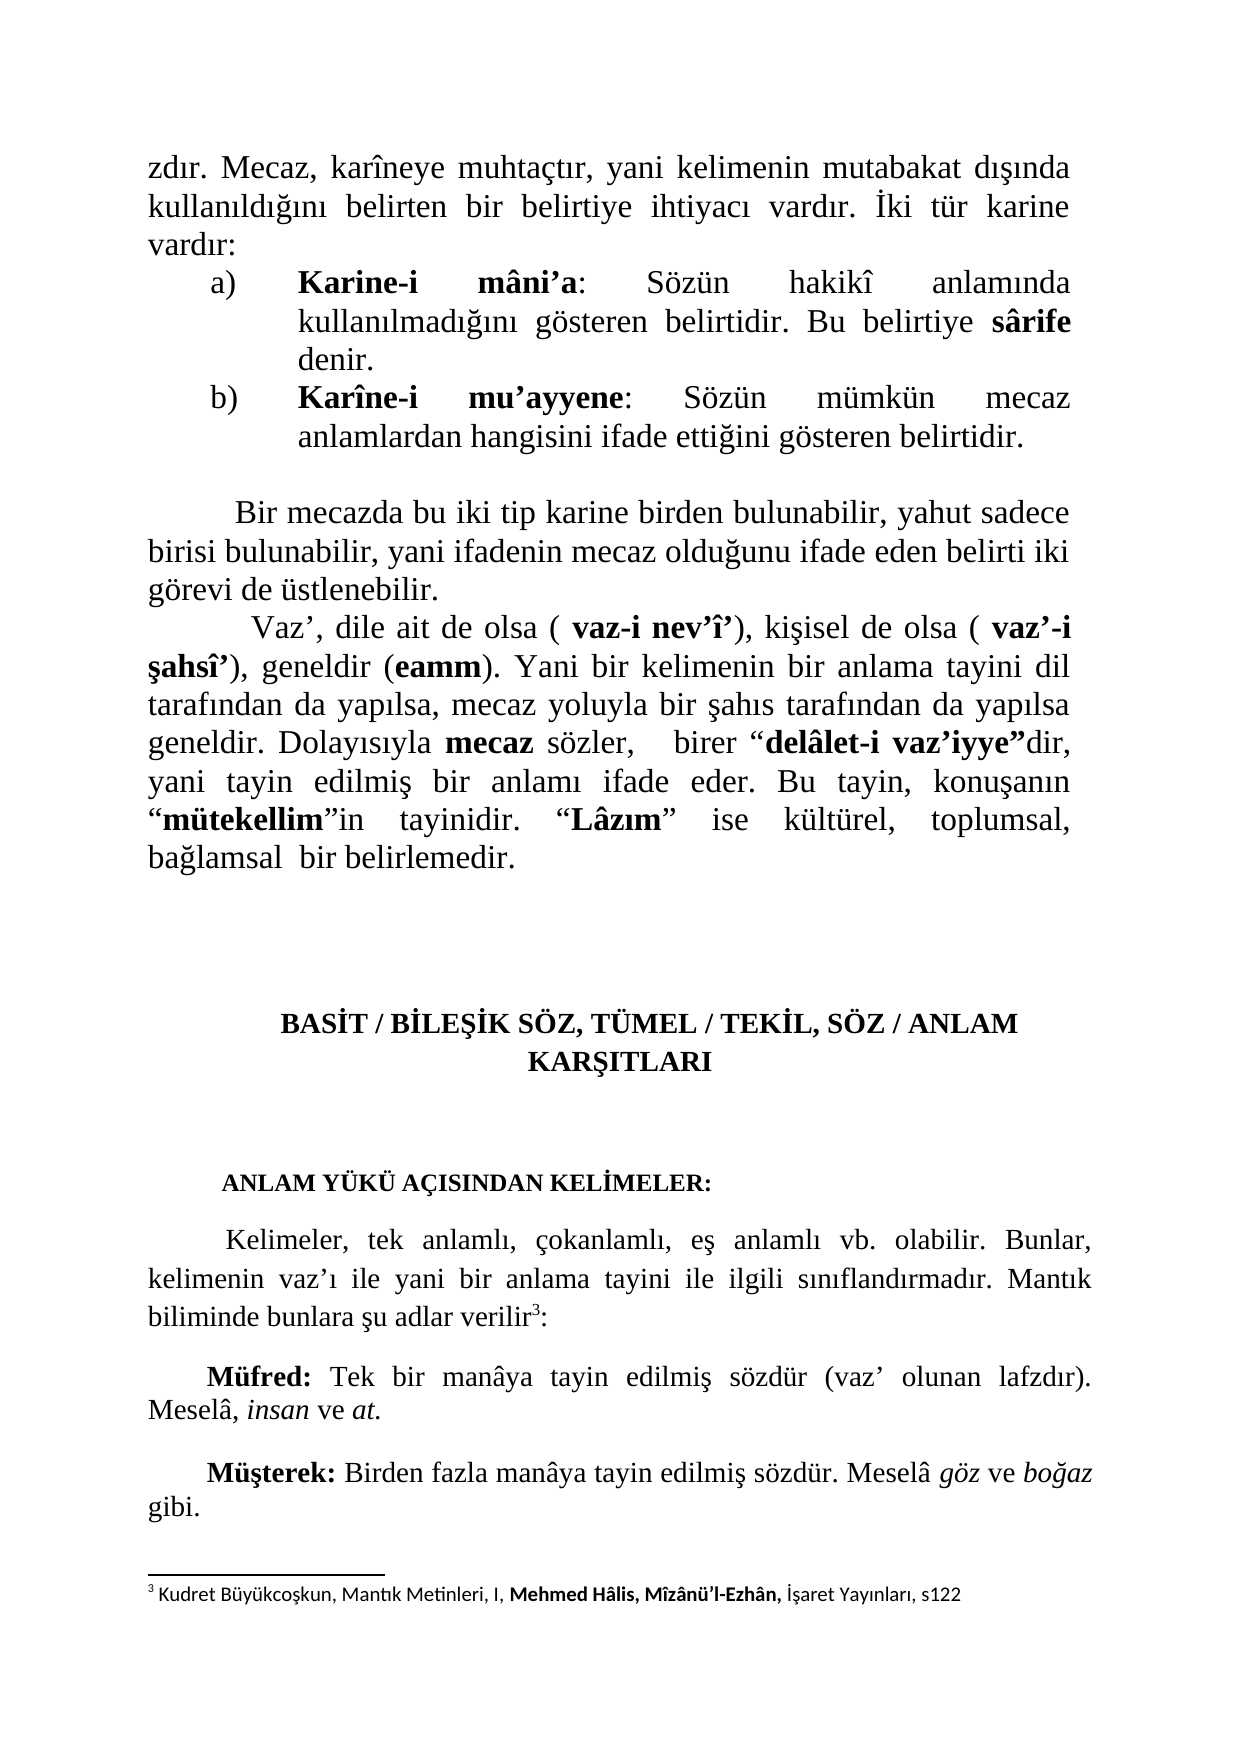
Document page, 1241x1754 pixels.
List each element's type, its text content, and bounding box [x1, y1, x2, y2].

text BASİT / BİLEŞİK SÖZ, TÜMEL / TEKİL, SÖZ / ANLAM KARŞITLARI [148, 1006, 1093, 1078]
text Müşterek: Birden fazla manâya tayin edilmiş sözdür. Meselâ göz ve boğaz gibi. [148, 1455, 1093, 1522]
list Karîne-i mu’ayyene: Sözün mümkün mecaz anlamlardan hangisini ifade ettiğini gösteren belirtidir. [210, 378, 1071, 454]
text Bir mecazda bu iki tip karine birden bulunabilir, yahut sadece birisi bulunabilir, yani ifadenin mecaz olduğunu ifade eden belirti iki görevi de üstlenebilir. [148, 493, 1071, 608]
text Kelimeler, tek anlamlı, çokanlamlı, eş anlamlı vb. olabilir. Bunlar, kelimenin vaz’ı ile yani bir anlama tayini ile ilgili sınıflandırmadır. Mantık biliminde bunlara şu adlar verilir: [148, 1222, 1093, 1333]
text ANLAM YÜKÜ AÇISINDAN KELİMELER: [148, 1168, 1093, 1197]
text Müfred: Tek bir manâya tayin edilmiş sözdür (vaz’ olunan lafzdır). Meselâ, insan ve at. [148, 1359, 1093, 1426]
list Karine-i mâni’a: Sözün hakikî anlamında kullanılmadığını gösteren belirtidir. Bu belirtiye sârife denir. [210, 263, 1071, 378]
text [148, 148, 1071, 263]
text Vaz’, dile ait de olsa ( vaz-i nev’î’), kişisel de olsa ( vaz’-i şahsî’), geneldir (eamm). Yani bir kelimenin bir anlama tayini dil tarafından da yapılsa, mecaz yoluyla bir şahıs tarafından da yapılsa geneldir. Dolayısıyla mecaz sözler, birer “delâlet-i vaz’iyye”dir, yani tayin edilmiş bir anlamı ifade eder. Bu tayin, konuşanın “mütekellim”in tayinidir. “Lâzım” ise kültürel, toplumsal, bağlamsal bir belirlemedir. [148, 608, 1071, 876]
